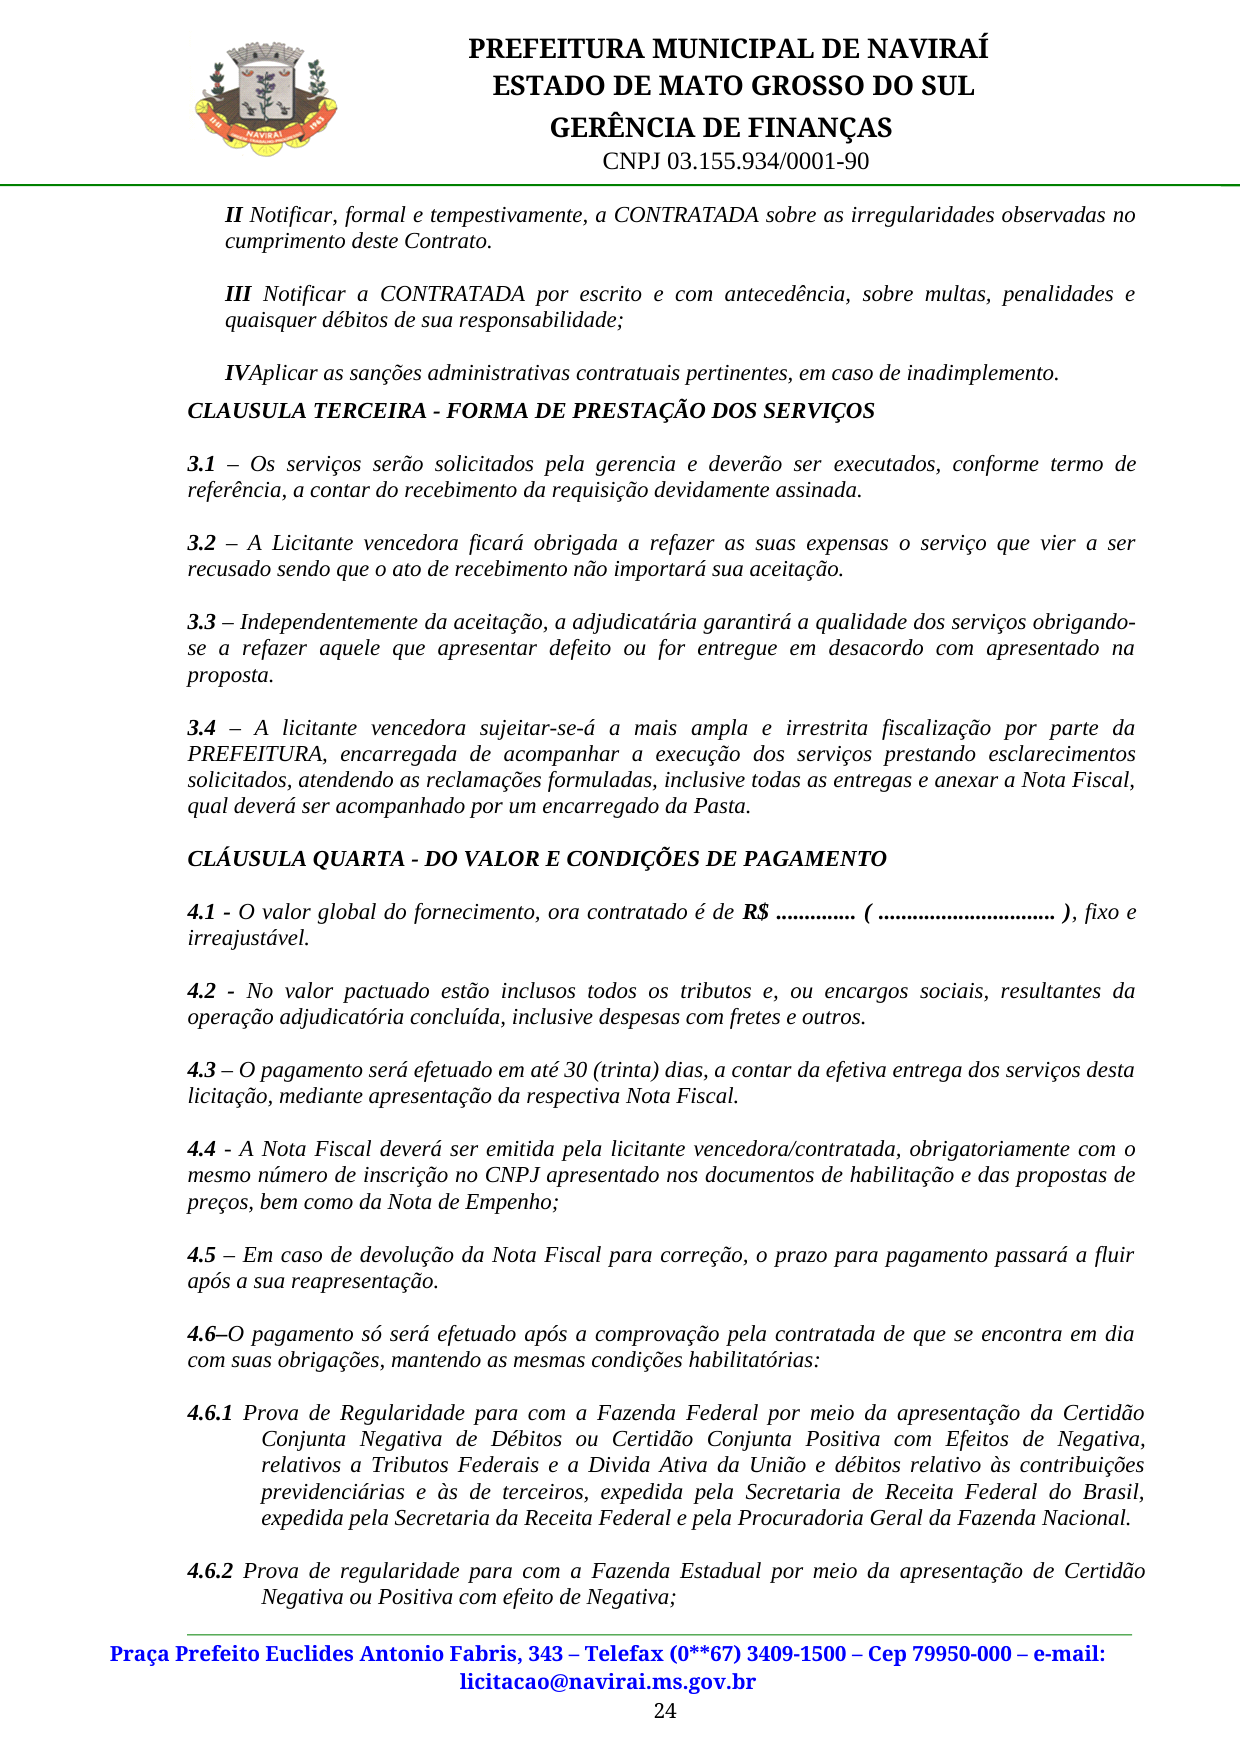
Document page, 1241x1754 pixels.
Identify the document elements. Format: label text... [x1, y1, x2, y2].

text CLÁUSULA QUARTA - DO VALOR E CONDIÇÕES DE PAGAMENTO [187, 845, 1201, 872]
text 4.4 - A Nota Fiscal deverá ser emitida pela licitante vencedora/contratada, obrigatoriamente com o mesmo número de inscrição no CNPJ apresentado nos documentos de habilitação e das propostas de preços, bem como da Nota de Empenho; [187, 1135, 1137, 1214]
text 3.1 – Os serviços serão solicitados pela gerencia e deverão ser executados, conforme termo de referência, a contar do recebimento da requisição devidamente assinada. [187, 450, 1137, 503]
text 4.6–O pagamento só será efetuado após a comprovação pela contratada de que se encontra em dia com suas obrigações, mantendo as mesmas condições habilitatórias: [187, 1320, 1137, 1372]
text 4.6.1 Prova de Regularidade para com a Fazenda Federal por meio da apresentação da Certidão Conjunta Negativa de Débitos ou Certidão Conjunta Positiva com Efeitos de Negativa, relativos a Tributos Federais e a Divida Ativa da União e débitos relativo às contribuições previdenciárias e às de terceiros, expedida pela Secretaria de Receita Federal do Brasil, expedida pela Secretaria da Receita Federal e pela Procuradoria Geral da Fazenda Nacional. [187, 1399, 1147, 1531]
text 4.3 – O pagamento será efetuado em até 30 (trinta) dias, a contar da efetiva entrega dos serviços desta licitação, mediante apresentação da respectiva Nota Fiscal. [187, 1056, 1137, 1109]
text 4.2 - No valor pactuado estão inclusos todos os tributos e, ou encargos sociais, resultantes da operação adjudicatória concluída, inclusive despesas com fretes e outros. [187, 977, 1137, 1030]
text 3.3 – Independentemente da aceitação, a adjudicatária garantirá a qualidade dos serviços obrigando-se a refazer aquele que apresentar defeito ou for entregue em desacordo com apresentado na proposta. [187, 608, 1137, 687]
text 4.1 - O valor global do fornecimento, ora contratado é de R$ .............. ( ............................... ), fixo e irreajustável. [187, 898, 1137, 951]
text 3.2 – A Licitante vencedora ficará obrigada a refazer as suas expensas o serviço que vier a ser recusado sendo que o ato de recebimento não importará sua aceitação. [187, 529, 1137, 582]
text III Notificar a CONTRATADA por escrito e com antecedência, sobre multas, penalidades e quaisquer débitos de sua responsabilidade; [225, 280, 1137, 333]
text II Notificar, formal e tempestivamente, a CONTRATADA sobre as irregularidades observadas no cumprimento deste Contrato. [225, 201, 1137, 253]
text 4.6.2 Prova de regularidade para com a Fazenda Estadual por meio da apresentação de Certidão Negativa ou Positiva com efeito de Negativa; [187, 1557, 1147, 1609]
text CLAUSULA TERCEIRA - FORMA DE PRESTAÇÃO DOS SERVIÇOS [187, 397, 1137, 424]
text 3.4 – A licitante vencedora sujeitar-se-á a mais ampla e irrestrita fiscalização por parte da PREFEITURA, encarregada de acompanhar a execução dos serviços prestando esclarecimentos solicitados, atendendo as reclamações formuladas, inclusive todas as entregas e anexar a Nota Fiscal, qual deverá ser acompanhado por um encarregado da Pasta. [187, 713, 1137, 819]
text 4.5 – Em caso de devolução da Nota Fiscal para correção, o prazo para pagamento passará a fluir após a sua reapresentação. [187, 1241, 1137, 1293]
text IVAplicar as sanções administrativas contratuais pertinentes, em caso de inadimplemento. [225, 359, 1137, 385]
